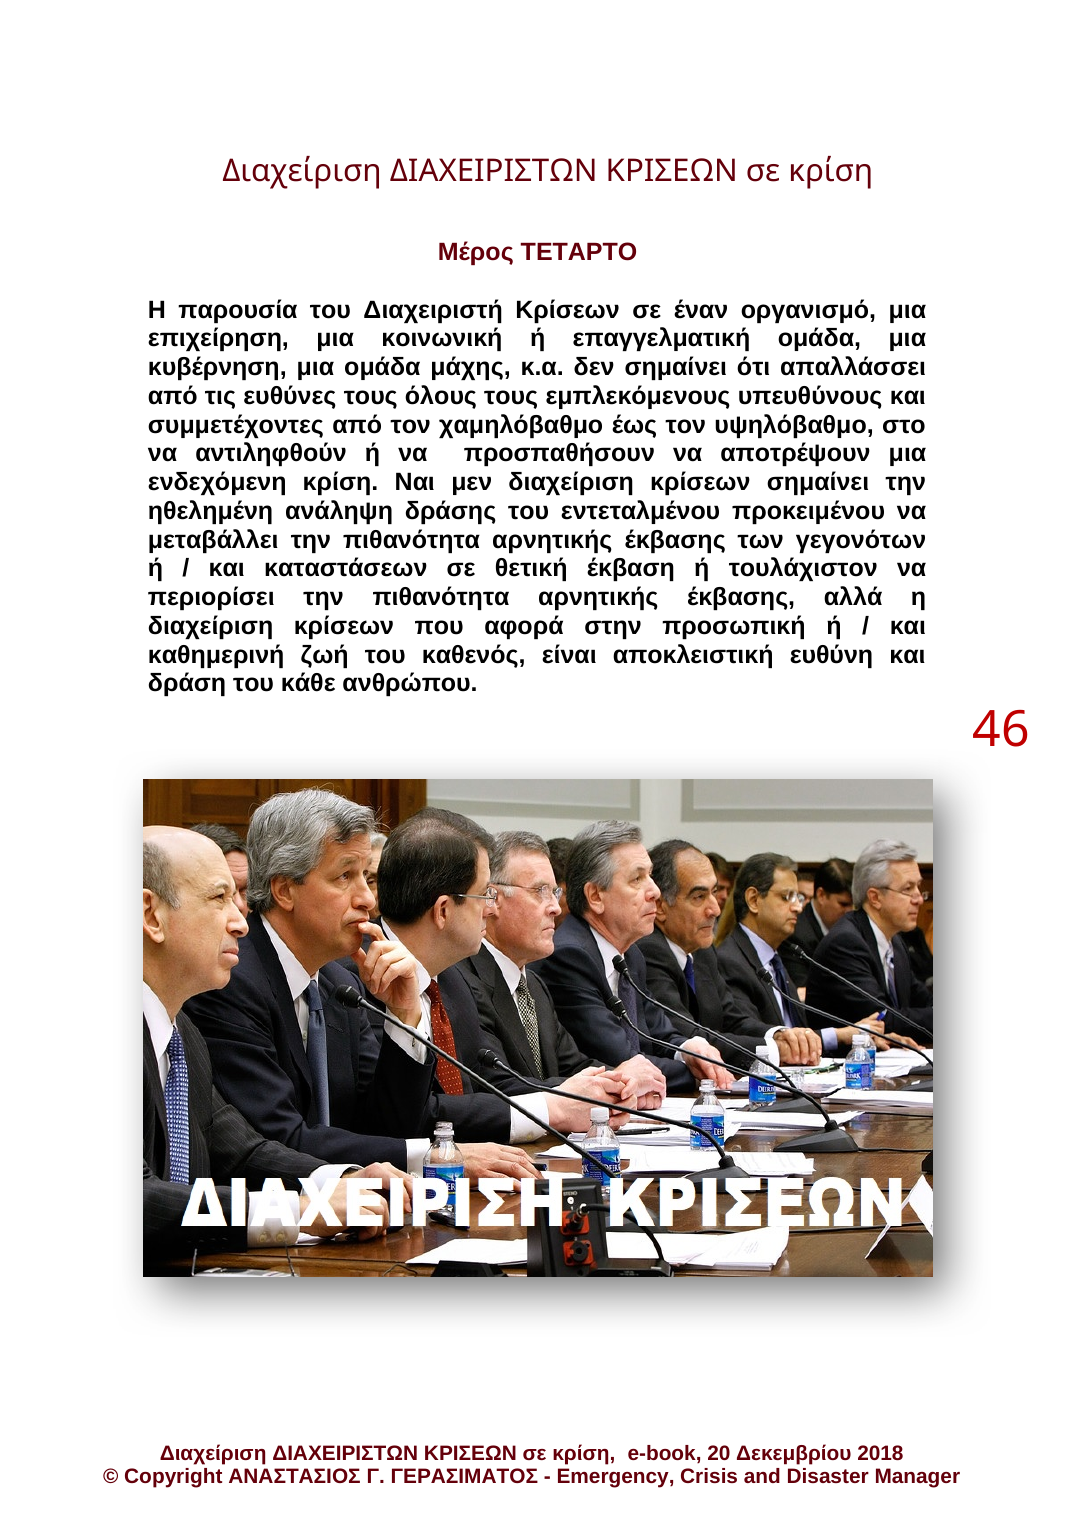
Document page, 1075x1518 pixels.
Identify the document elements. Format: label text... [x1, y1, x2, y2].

picture [143, 779, 933, 1277]
text Διαχείριση ΔΙΑΧΕΙΡΙΣΤΩΝ ΚΡΙΣΕΩΝ σε κρίση [59, 148, 1036, 190]
text Μέρος ΤΕΤΑΡΤΟ [148, 237, 927, 266]
text Η παρουσία του Διαχειριστή Κρίσεων σε έναν οργανισμό, μια επιχείρηση, μια κοινωνική ή επαγγελματική ομάδα, μια κυβέρνηση, μια ομάδα μάχης, κ.α. δεν σημαίνει ότι απαλλάσσει από τις ευθύνες τους όλους τους εμπλεκόμενους υπευθύνους και συμμετέχοντες από τον χαμηλόβαθμο έως τον υψηλόβαθμο, στο να αντιληφθούν ή να προσπαθήσουν να αποτρέψουν μια ενδεχόμενη κρίση. Ναι μεν διαχείριση κρίσεων σημαίνει την ηθελημένη ανάληψη δράσης του εντεταλμένου προκειμένου να μεταβάλλει την πιθανότητα αρνητικής έκβασης των γεγονότων ή / και καταστάσεων σε θετική έκβαση ή τουλάχιστον να περιορίσει την πιθανότητα αρνητικής έκβασης, αλλά η διαχείριση κρίσεων που αφορά στην προσωπική ή / και καθημερινή ζωή του καθενός, είναι αποκλειστική ευθύνη και δράση του κάθε ανθρώπου. [148, 295, 927, 697]
